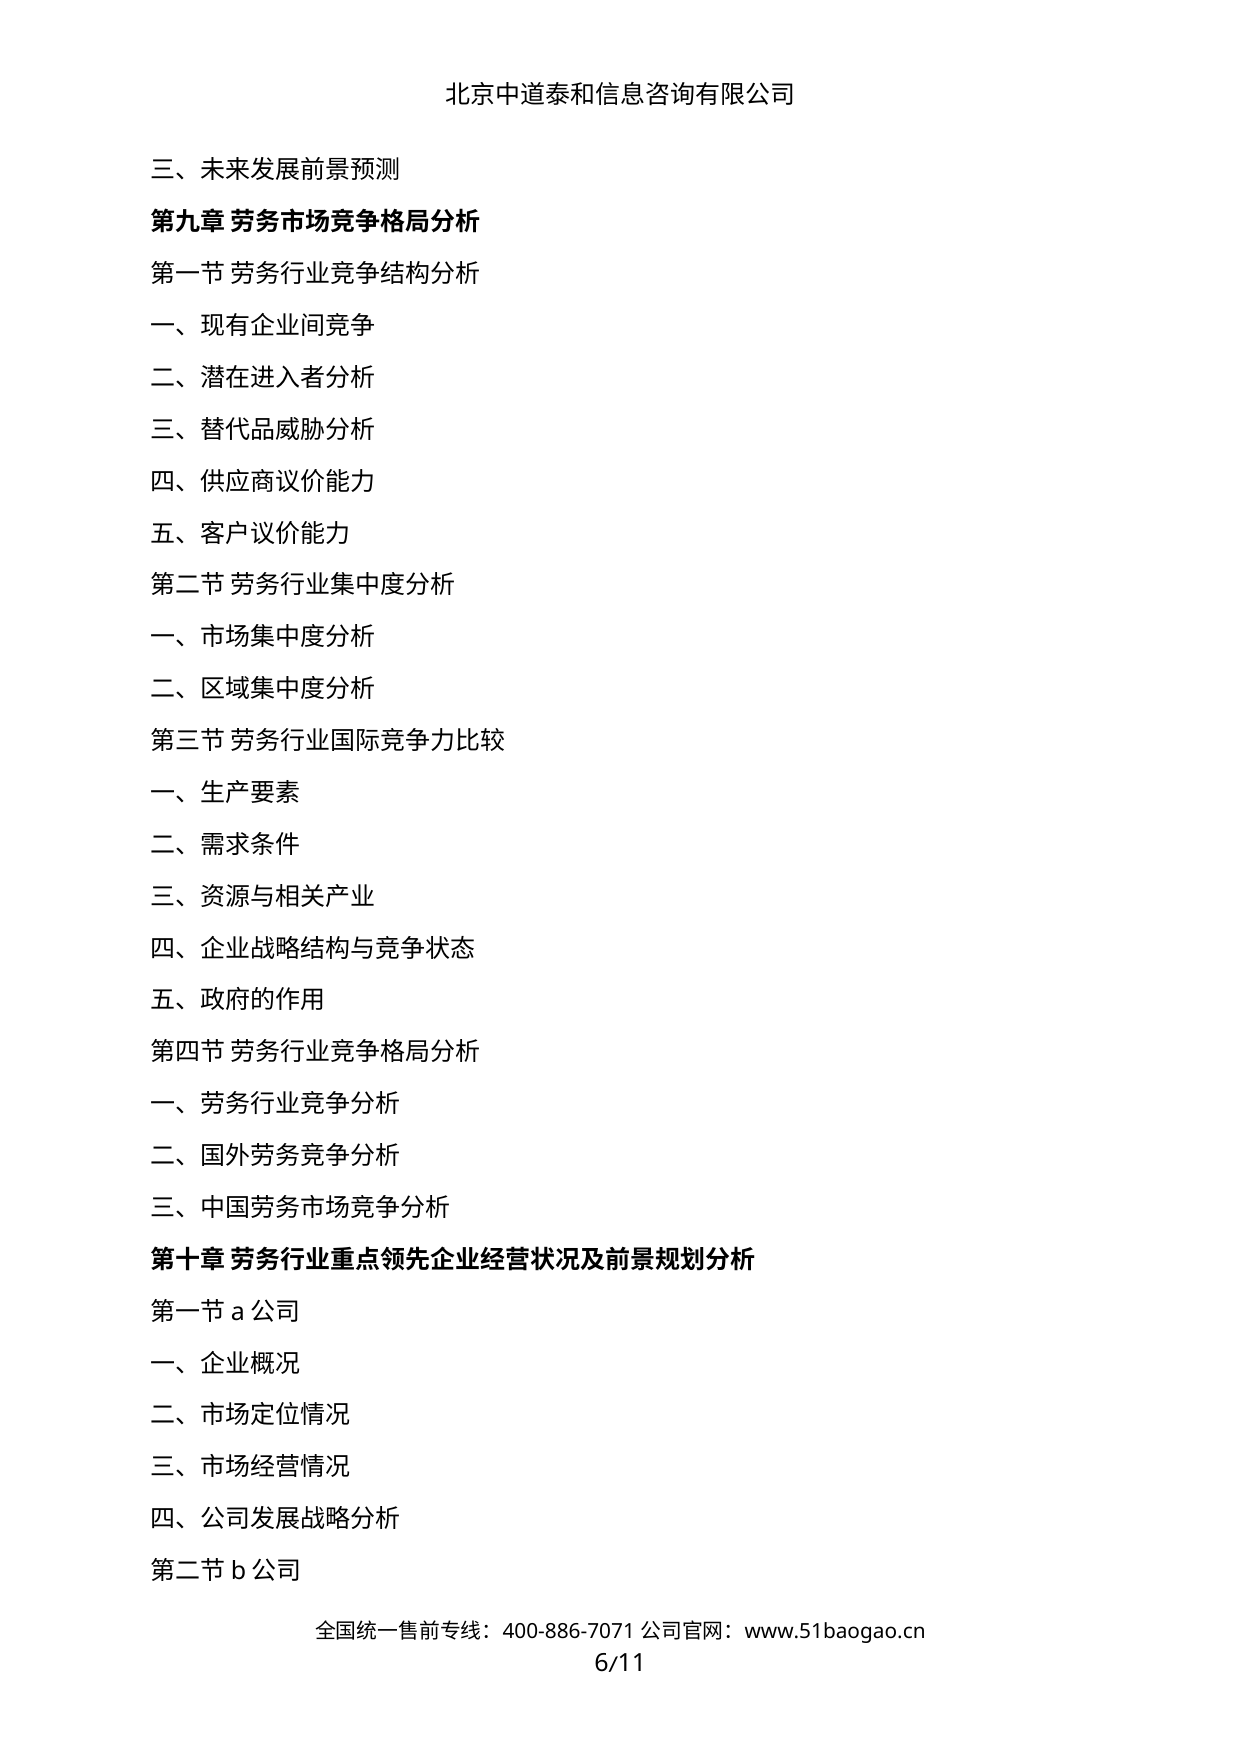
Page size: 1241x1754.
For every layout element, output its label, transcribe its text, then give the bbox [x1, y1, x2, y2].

text 第一节 劳务行业竞争结构分析 [150, 254, 1090, 290]
text 五、政府的作用 [150, 980, 1090, 1016]
text 二、国外劳务竞争分析 [150, 1136, 1090, 1172]
text 一、劳务行业竞争分析 [150, 1084, 1090, 1120]
text 四、企业战略结构与竞争状态 [150, 928, 1090, 964]
text 三、资源与相关产业 [150, 876, 1090, 912]
text 第四节 劳务行业竞争格局分析 [150, 1032, 1090, 1068]
text 二、市场定位情况 [150, 1395, 1090, 1431]
text 四、公司发展战略分析 [150, 1499, 1090, 1535]
text 三、替代品威胁分析 [150, 409, 1090, 446]
text 五、客户议价能力 [150, 513, 1090, 549]
text 一、现有企业间竞争 [150, 306, 1090, 342]
text 第一节 a公司 [150, 1291, 1090, 1327]
text 二、需求条件 [150, 824, 1090, 861]
text 第二节 b公司 [150, 1551, 1090, 1587]
text 二、区域集中度分析 [150, 669, 1090, 705]
text 二、潜在进入者分析 [150, 357, 1090, 394]
text 一、企业概况 [150, 1343, 1090, 1379]
text 第九章 劳务市场竞争格局分析 [150, 202, 1090, 238]
text 一、生产要素 [150, 772, 1090, 809]
text 三、未来发展前景预测 [150, 150, 1090, 186]
text 一、市场集中度分析 [150, 617, 1090, 653]
text 第十章 劳务行业重点领先企业经营状况及前景规划分析 [150, 1239, 1090, 1276]
text 三、市场经营情况 [150, 1447, 1090, 1483]
text 第二节 劳务行业集中度分析 [150, 565, 1090, 601]
text 第三节 劳务行业国际竞争力比较 [150, 721, 1090, 757]
text 四、供应商议价能力 [150, 461, 1090, 497]
text 三、中国劳务市场竞争分析 [150, 1187, 1090, 1224]
